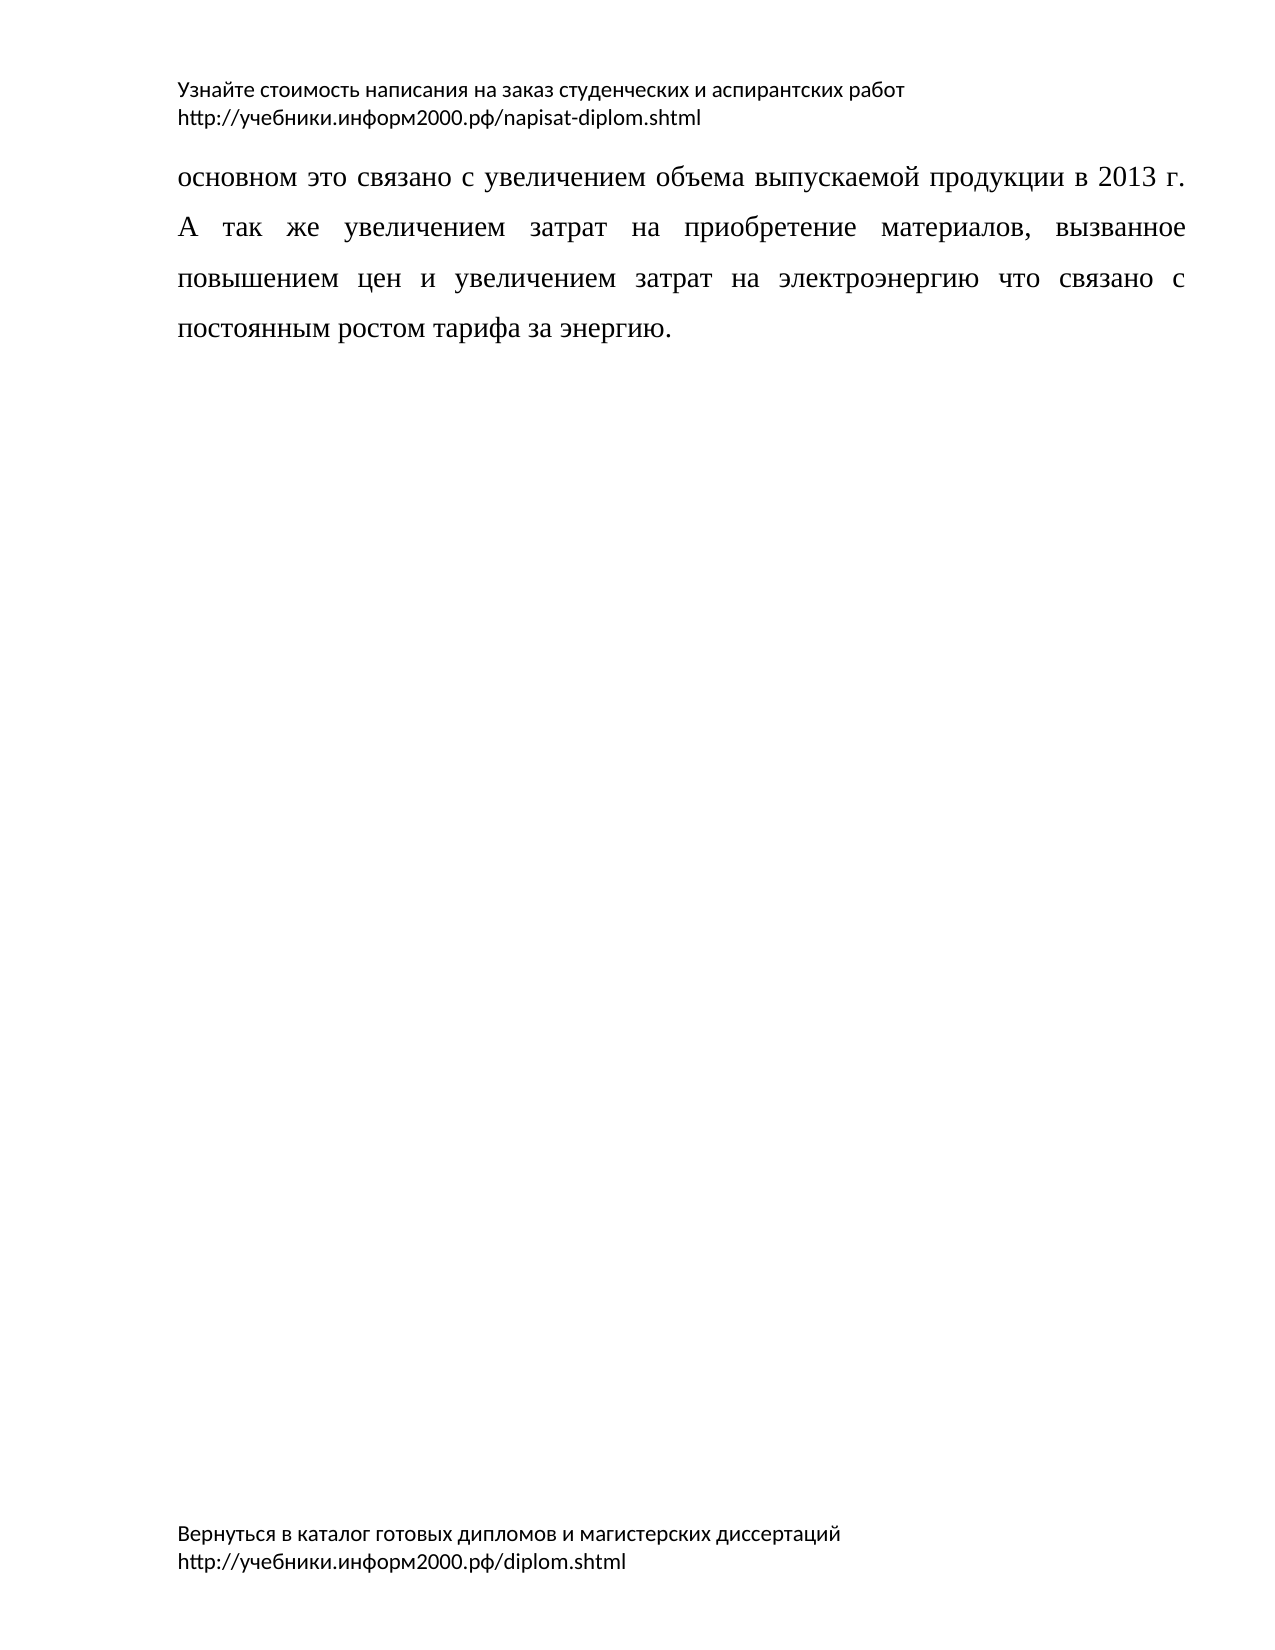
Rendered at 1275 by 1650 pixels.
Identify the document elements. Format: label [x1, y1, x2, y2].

text [177, 159, 1186, 343]
